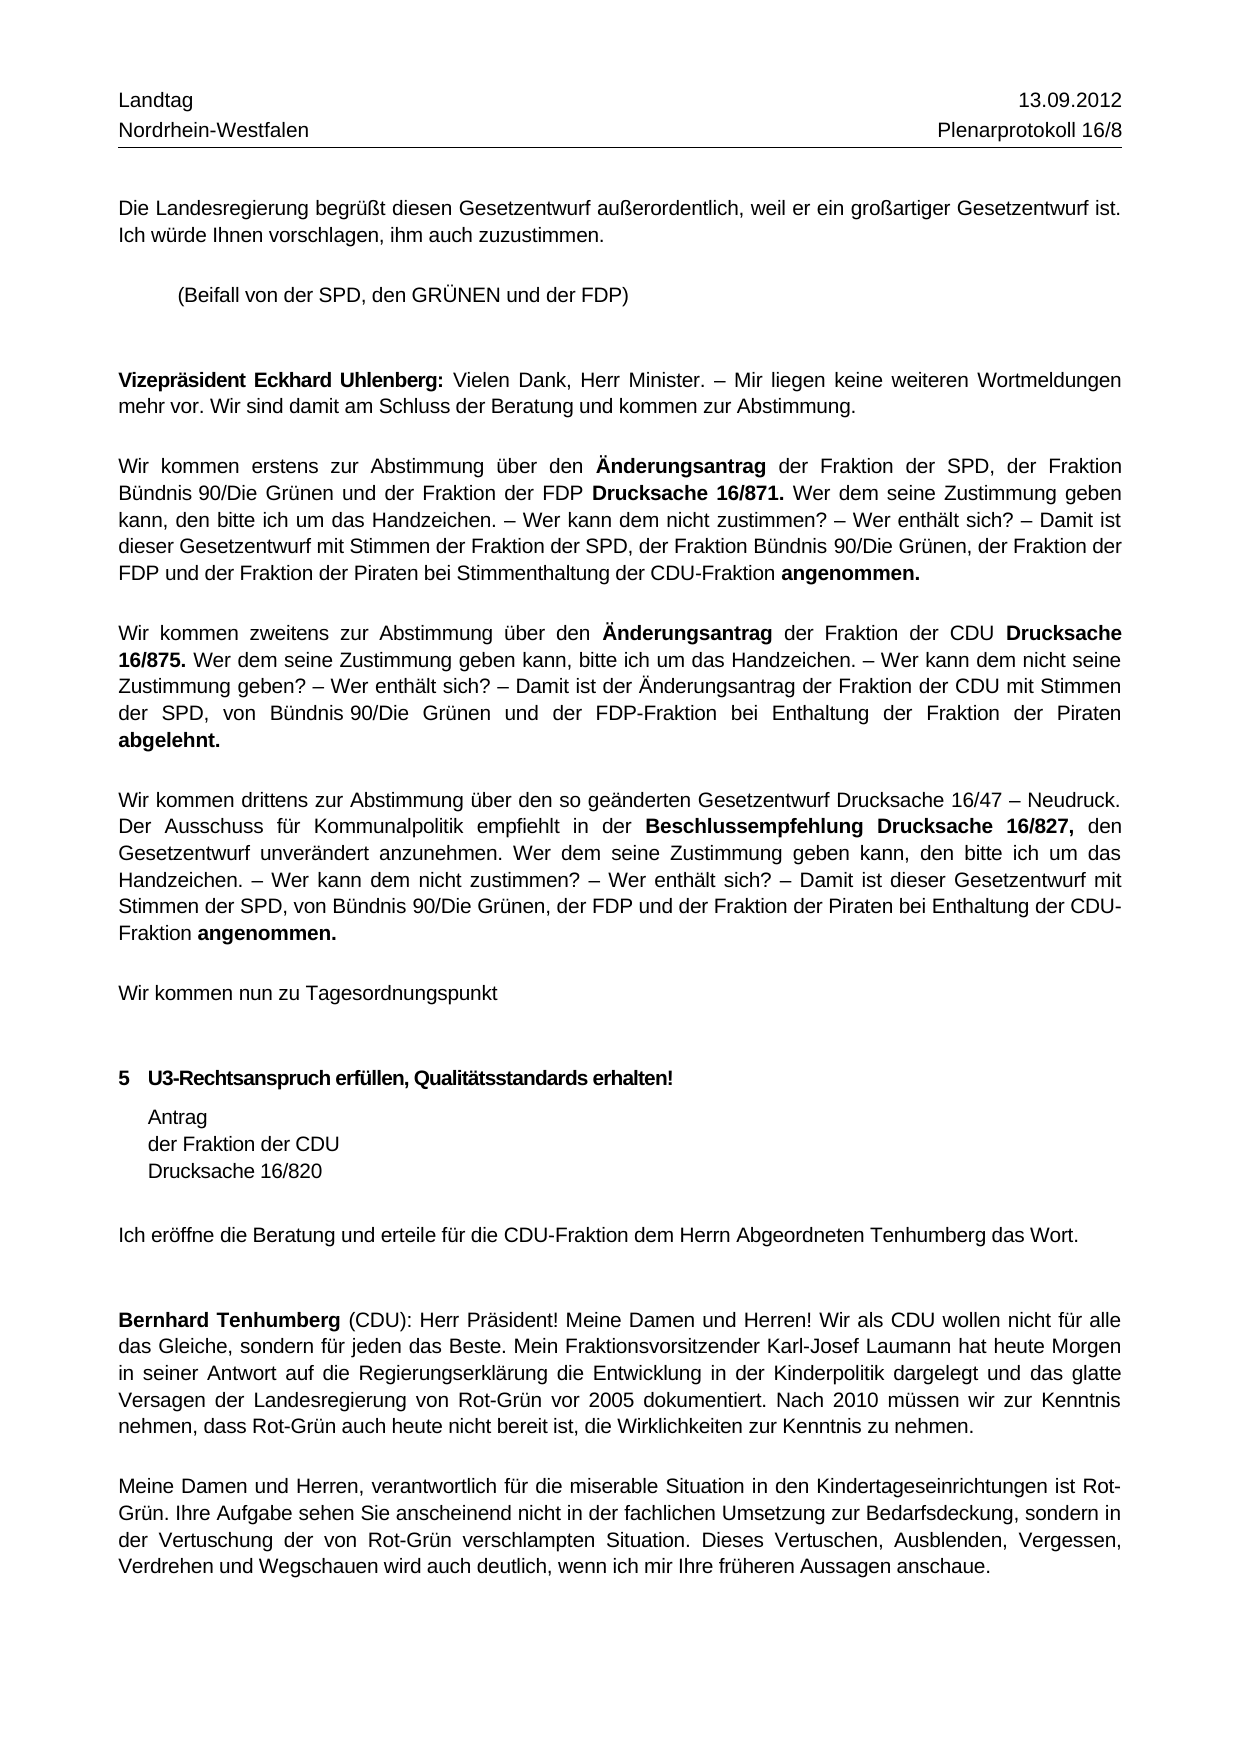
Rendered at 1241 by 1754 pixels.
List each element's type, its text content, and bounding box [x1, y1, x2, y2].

text Wir kommen zweitens zur Abstimmung über den Änderungsantrag der Fraktion der CDU Drucksache 16/875. Wer dem seine Zustimmung geben kann, bitte ich um das Handzeichen. – Wer kann dem nicht seine Zustimmung geben? – Wer enthält sich? – Damit ist der Änderungsantrag der Fraktion der CDU mit Stimmen der SPD, von Bündnis 90/Die Grünen und der FDP-Fraktion bei Enthaltung der Fraktion der Piraten abgelehnt. [118, 622, 1122, 752]
text 5 U3-Rechtsanspruch erfüllen, Qualitätsstandards erhalten! [118, 1067, 1122, 1090]
text Bernhard Tenhumberg (CDU): Herr Präsident! Meine Damen und Herren! Wir als CDU wollen nicht für alle das Gleiche, sondern für jeden das Beste. Mein Fraktionsvorsitzender Karl-Josef Laumann hat heute Morgen in seiner Antwort auf die Regierungserklärung die Entwicklung in der Kinderpolitik dargelegt und das glatte Versagen der Landesregierung von Rot-Grün vor 2005 dokumentiert. Nach 2010 müssen wir zur Kenntnis nehmen, dass Rot-Grün auch heute nicht bereit ist, die Wirklichkeiten zur Kenntnis zu nehmen. [118, 1308, 1122, 1438]
text Die Landesregierung begrüßt diesen Gesetzentwurf außerordentlich, weil er ein großartiger Gesetzentwurf ist. Ich würde Ihnen vorschlagen, ihm auch zuzustimmen. [118, 197, 1122, 247]
text Wir kommen nun zu Tagesordnungspunkt [118, 982, 1122, 1005]
text Ich eröffne die Beratung und erteile für die CDU-Fraktion dem Herrn Abgeordneten Tenhumberg das Wort. [118, 1223, 1122, 1247]
text Wir kommen drittens zur Abstimmung über den so geänderten Gesetzentwurf Drucksache 16/47 – Neudruck. Der Ausschuss für Kommunalpolitik empfiehlt in der Beschlussempfehlung Drucksache 16/827, den Gesetzentwurf unverändert anzunehmen. Wer dem seine Zustimmung geben kann, den bitte ich um das Handzeichen. – Wer kann dem nicht zustimmen? – Wer enthält sich? – Damit ist dieser Gesetzentwurf mit Stimmen der SPD, von Bündnis 90/Die Grünen, der FDP und der Fraktion der Piraten bei Enthaltung der CDU-Fraktion angenommen. [118, 788, 1122, 945]
text Wir kommen erstens zur Abstimmung über den Änderungsantrag der Fraktion der SPD, der Fraktion Bündnis 90/Die Grünen und der Fraktion der FDP Drucksache 16/871. Wer dem seine Zustimmung geben kann, den bitte ich um das Handzeichen. – Wer kann dem nicht zustimmen? – Wer enthält sich? – Damit ist dieser Gesetzentwurf mit Stimmen der Fraktion der SPD, der Fraktion Bündnis 90/Die Grünen, der Fraktion der FDP und der Fraktion der Piraten bei Stimmenthaltung der CDU-Fraktion angenommen. [118, 455, 1122, 585]
text (Beifall von der SPD, den GRÜNEN und der FDP) [177, 283, 1122, 307]
text Meine Damen und Herren, verantwortlich für die miserable Situation in den Kindertageseinrichtungen ist Rot-Grün. Ihre Aufgabe sehen Sie anscheinend nicht in der fachlichen Umsetzung zur Bedarfsdeckung, sondern in der Vertuschung der von Rot-Grün verschlampten Situation. Dieses Vertuschen, Ausblenden, Vergessen, Verdrehen und Wegschauen wird auch deutlich, wenn ich mir Ihre früheren Aussagen anschaue. [118, 1475, 1122, 1578]
text Antrag der Fraktion der CDU Drucksache 16/820 [148, 1106, 1122, 1182]
text Vizepräsident Eckhard Uhlenberg: Vielen Dank, Herr Minister. – Mir liegen keine weiteren Wortmeldungen mehr vor. Wir sind damit am Schluss der Beratung und kommen zur Abstimmung. [118, 368, 1122, 418]
